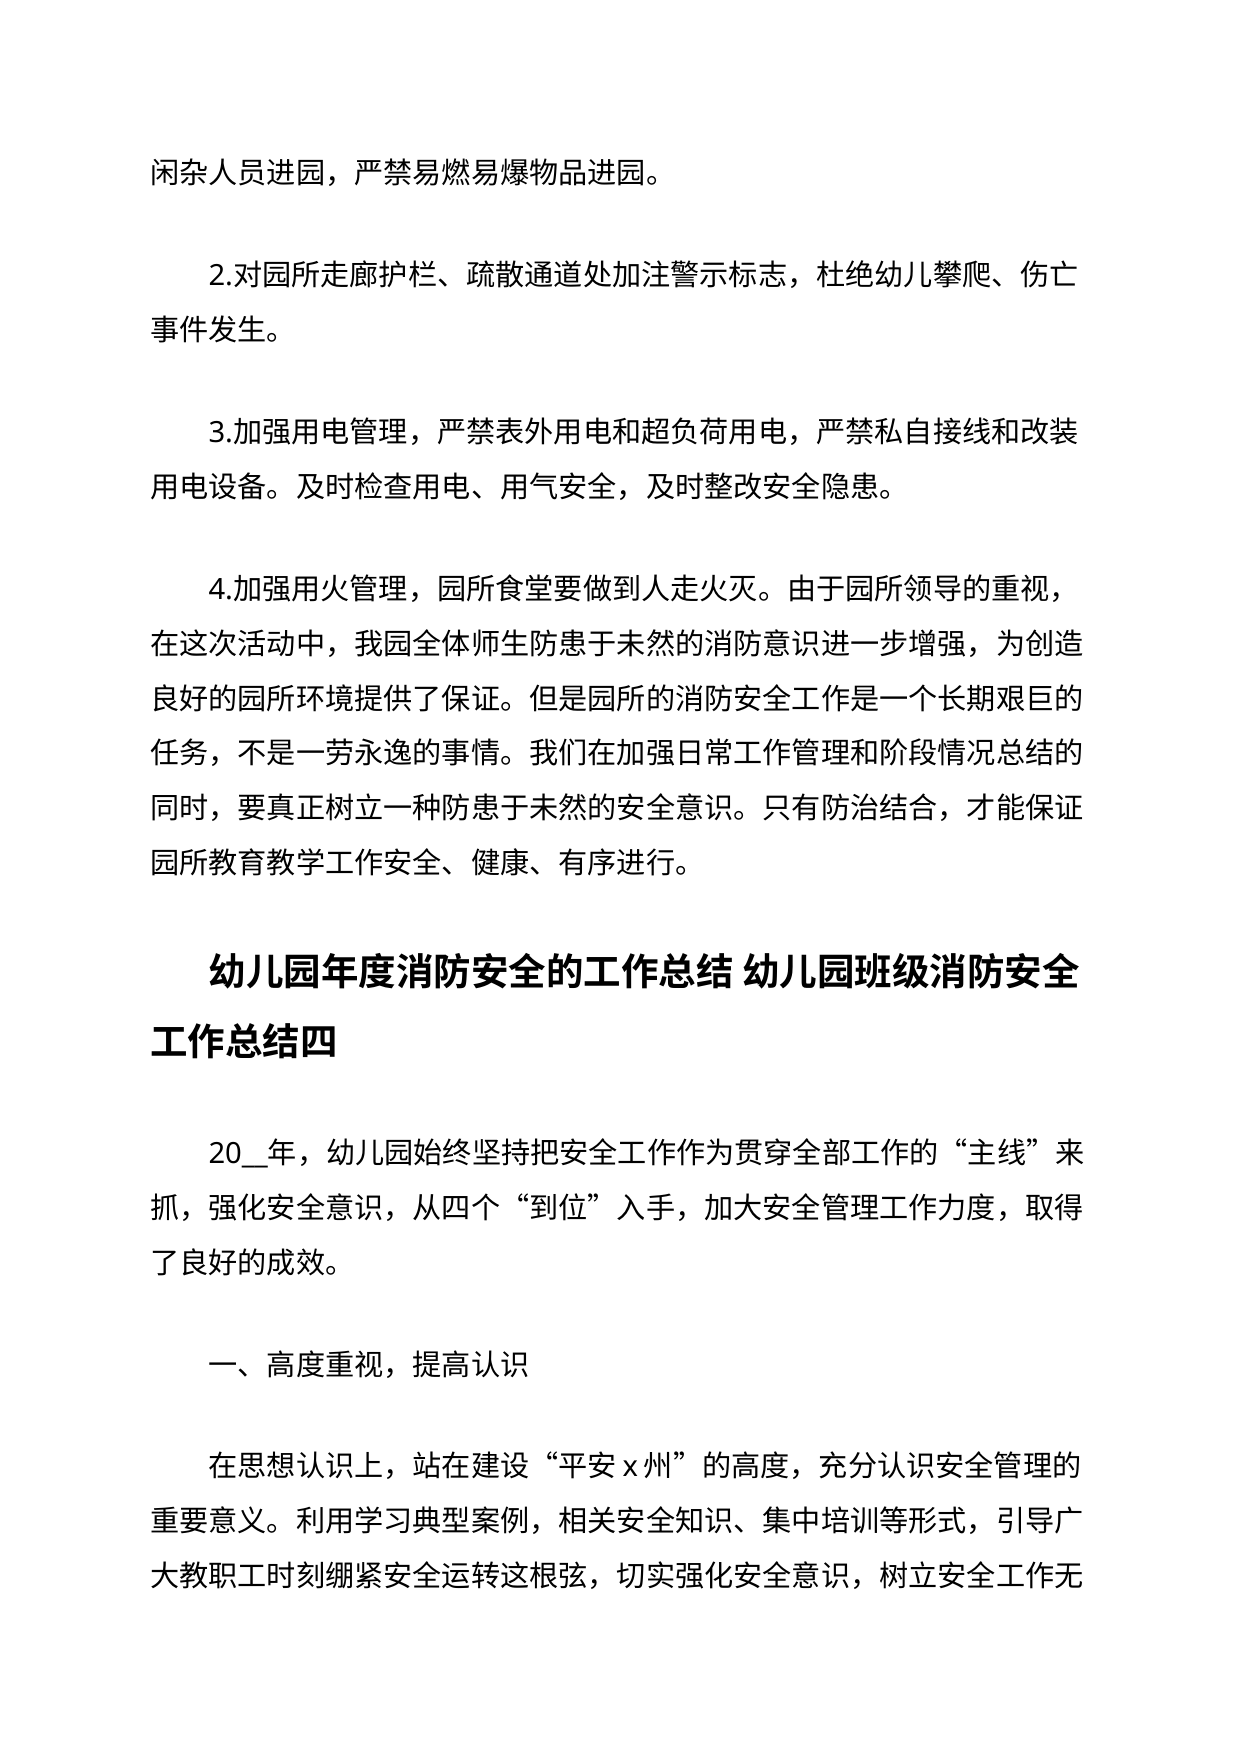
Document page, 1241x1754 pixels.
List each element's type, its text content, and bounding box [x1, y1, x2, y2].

text 一、高度重视，提高认识 [150, 1341, 1090, 1383]
text 2.对园所走廊护栏、疏散通道处加注警示标志，杜绝幼儿攀爬、伤亡事件发生。 [150, 252, 1090, 349]
text 4.加强用火管理，园所食堂要做到人走火灭。由于园所领导的重视，在这次活动中，我园全体师生防患于未然的消防意识进一步增强，为创造良好的园所环境提供了保证。但是园所的消防安全工作是一个长期艰巨的任务，不是一劳永逸的事情。我们在加强日常工作管理和阶段情况总结的同时，要真正树立一种防患于未然的安全意识。只有防治结合，才能保证园所教育教学工作安全、健康、有序进行。 [150, 565, 1090, 882]
text 3.加强用电管理，严禁表外用电和超负荷用电，严禁私自接线和改装用电设备。及时检查用电、用气安全，及时整改安全隐患。 [150, 408, 1090, 506]
text 20__年，幼儿园始终坚持把安全工作作为贯穿全部工作的“主线”来抓，强化安全意识，从四个“到位”入手，加大安全管理工作力度，取得了良好的成效。 [150, 1129, 1090, 1282]
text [150, 150, 1090, 192]
text 幼儿园年度消防安全的工作总结 幼儿园班级消防安全工作总结四 [150, 942, 1090, 1066]
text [150, 1443, 1090, 1595]
